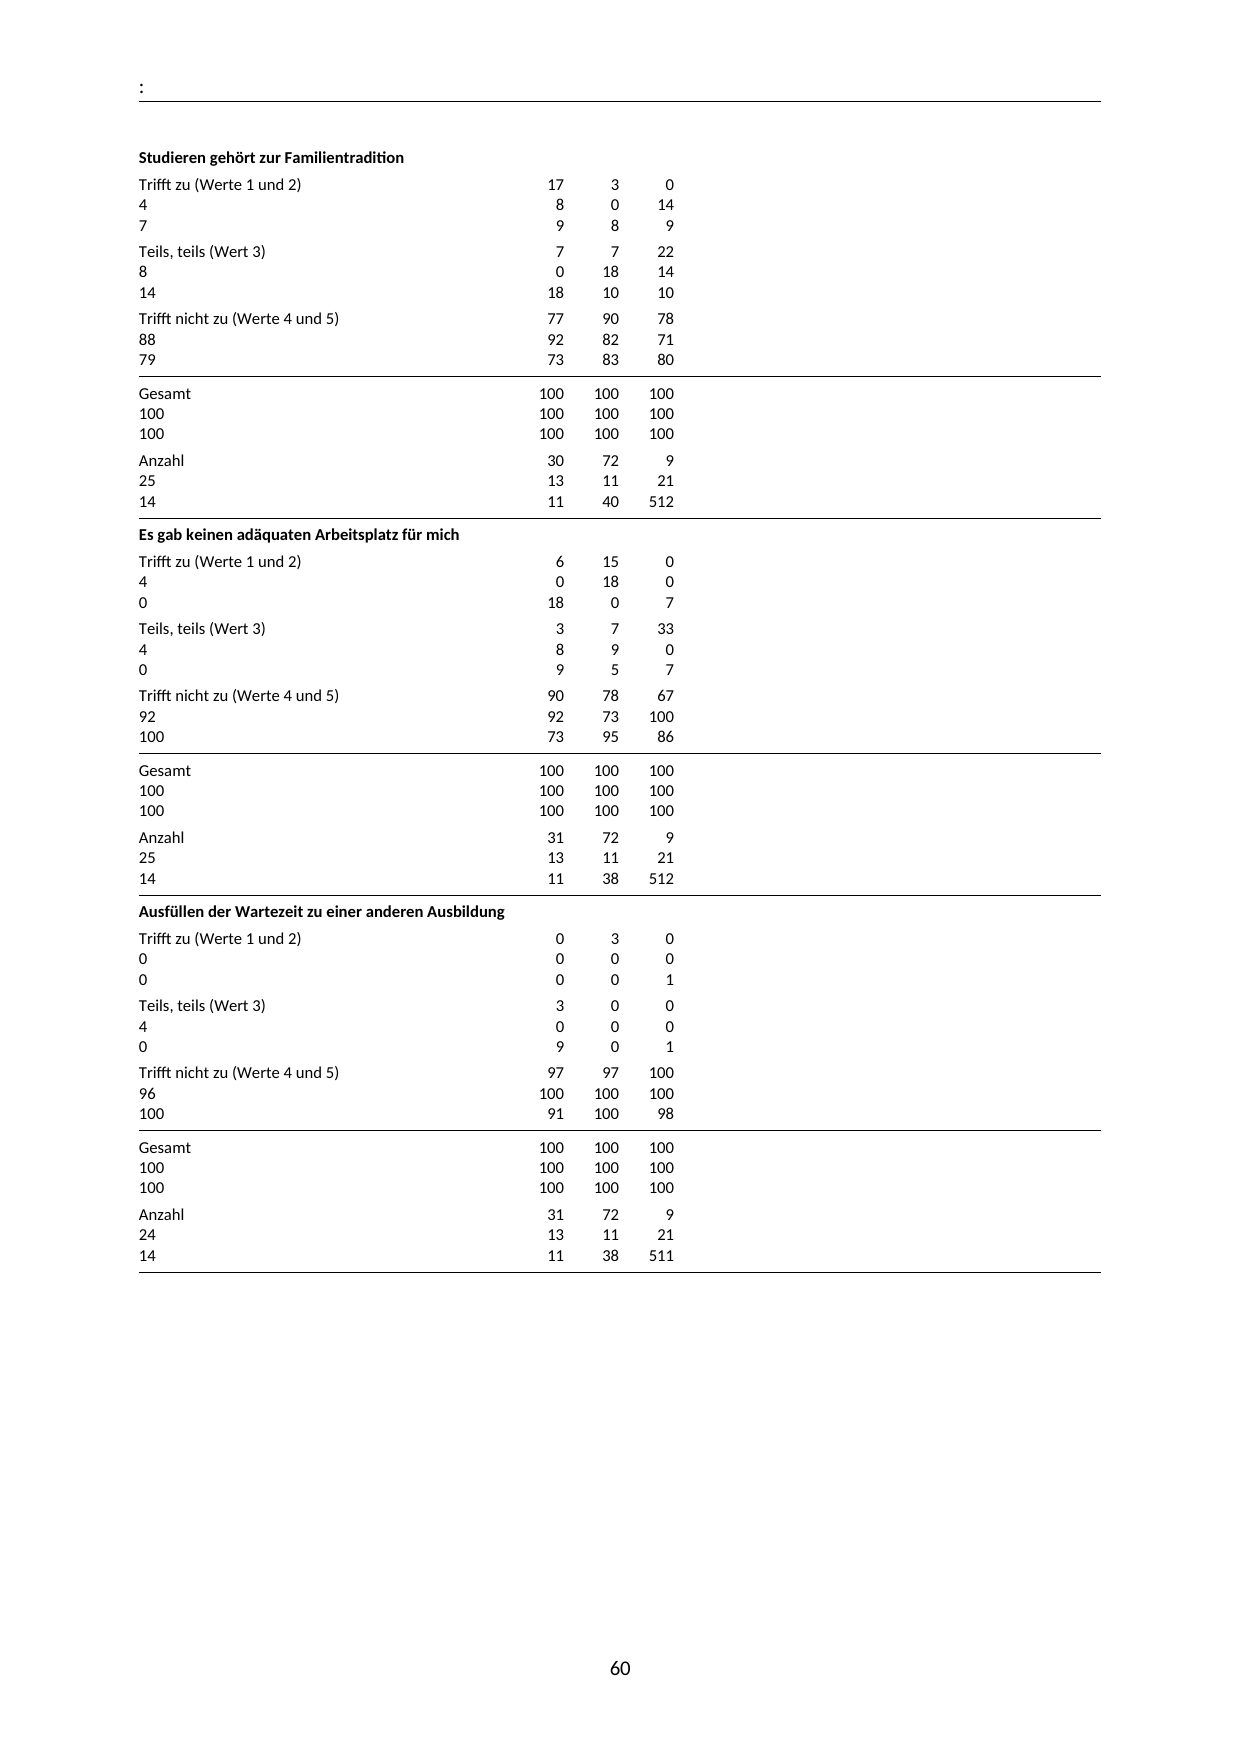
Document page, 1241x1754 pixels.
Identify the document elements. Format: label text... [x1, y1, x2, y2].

text Teils, teils (Wert 3) 3 0 0 4 0 0 0 0 9 0 1 [139, 996, 511, 1056]
text Teils, teils (Wert 3) 3 7 33 4 8 9 0 0 9 5 7 [139, 618, 511, 679]
text Trifft nicht zu (Werte 4 und 5) 77 90 78 88 92 82 71 79 73 83 80 [139, 308, 511, 369]
text Es gab keinen adäquaten Arbeitsplatz für mich [139, 525, 511, 545]
text Teils, teils (Wert 3) 7 7 22 8 0 18 14 14 18 10 10 [139, 241, 511, 302]
text Anzahl 30 72 9 25 13 11 21 14 11 40 512 [139, 450, 511, 511]
text Gesamt 100 100 100 100 100 100 100 100 100 100 100 [139, 1137, 511, 1198]
text Trifft zu (Werte 1 und 2) 6 15 0 4 0 18 0 0 18 0 7 [139, 551, 511, 612]
text Trifft zu (Werte 1 und 2) 17 3 0 4 8 0 14 7 9 8 9 [139, 174, 511, 235]
text Anzahl 31 72 9 24 13 11 21 14 11 38 511 [139, 1204, 511, 1265]
text Anzahl 31 72 9 25 13 11 21 14 11 38 512 [139, 827, 511, 888]
text Gesamt 100 100 100 100 100 100 100 100 100 100 100 [139, 760, 511, 821]
text Trifft nicht zu (Werte 4 und 5) 90 78 67 92 92 73 100 100 73 95 86 [139, 686, 511, 747]
text Gesamt 100 100 100 100 100 100 100 100 100 100 100 [139, 383, 511, 444]
text Trifft nicht zu (Werte 4 und 5) 97 97 100 96 100 100 100 100 91 100 98 [139, 1063, 511, 1124]
text Ausfüllen der Wartezeit zu einer anderen Ausbildung [139, 902, 511, 922]
text Studieren gehört zur Familientradition [139, 148, 511, 168]
text Trifft zu (Werte 1 und 2) 0 3 0 0 0 0 0 0 0 0 1 [139, 928, 511, 989]
